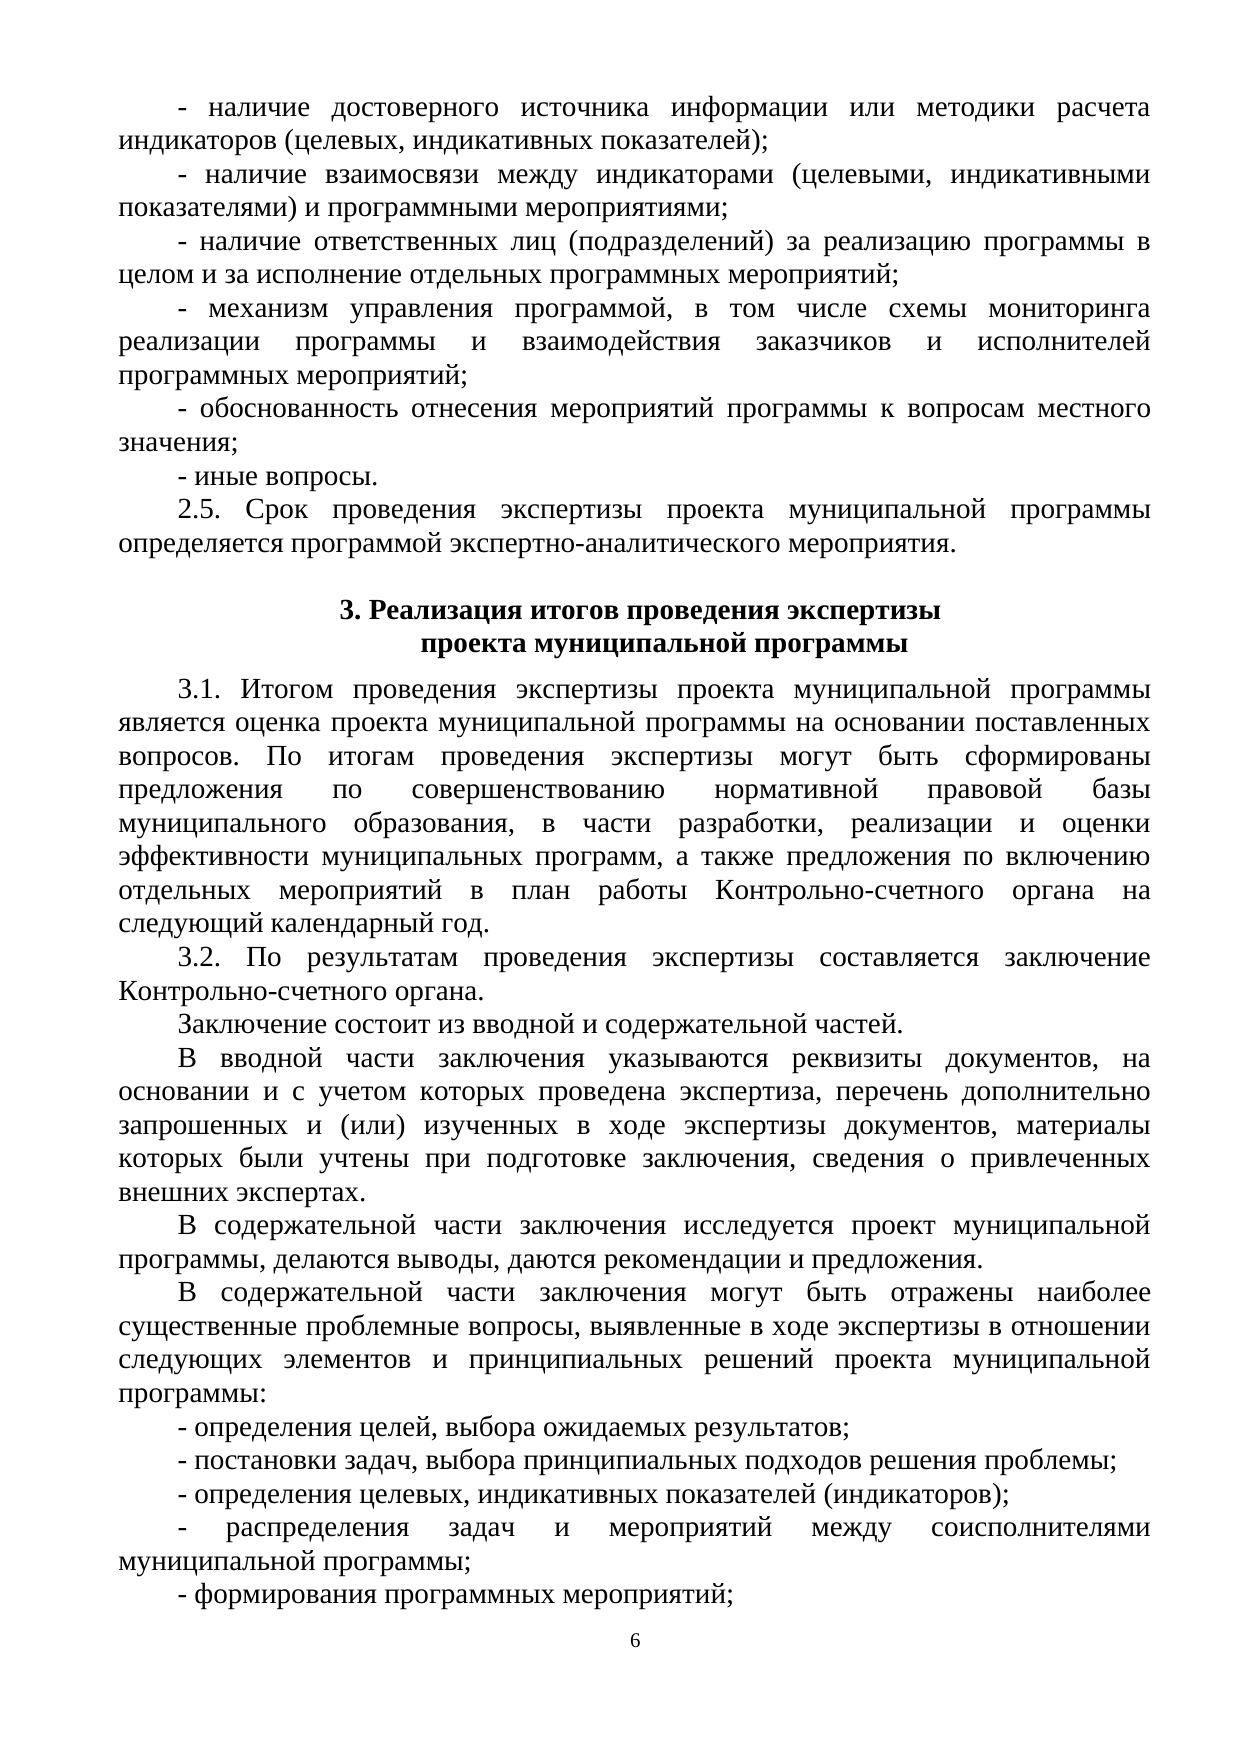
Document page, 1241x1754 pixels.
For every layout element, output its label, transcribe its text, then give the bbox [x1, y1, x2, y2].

text - наличие достоверного источника информации или методики расчета индикаторов (целевых, индикативных показателей); [118, 89, 1152, 156]
text 2.5. Срок проведения экспертизы проекта муниципальной программы определяется программой экспертно-аналитического мероприятия. [118, 491, 1152, 558]
text - механизм управления программой, в том числе схемы мониторинга реализации программы и взаимодействия заказчиков и исполнителей программных мероприятий; [118, 290, 1152, 391]
text 3.1. Итогом проведения экспертизы проекта муниципальной программы является оценка проекта муниципальной программы на основании поставленных вопросов. По итогам проведения экспертизы могут быть сформированы предложения по совершенствованию нормативной правовой базы муниципального образования, в части разработки, реализации и оценки эффективности муниципальных программ, а также предложения по включению отдельных мероприятий в план работы Контрольно-счетного органа на следующий календарный год. [118, 671, 1152, 939]
text - постановки задач, выбора принципиальных подходов решения проблемы; [118, 1442, 1152, 1476]
text 3. Реализация итогов проведения экспертизы [266, 592, 1152, 625]
text Заключение состоит из вводной и содержательной частей. [118, 1006, 1152, 1040]
text В вводной части заключения указываются реквизиты документов, на основании и с учетом которых проведена экспертиза, перечень дополнительно запрошенных и (или) изученных в ходе экспертизы документов, материалы которых были учтены при подготовке заключения, сведения о привлеченных внешних экспертах. [118, 1040, 1152, 1207]
text - распределения задач и мероприятий между соисполнителями муниципальной программы; [118, 1509, 1152, 1576]
text - обоснованность отнесения мероприятий программы к вопросам местного значения; [118, 391, 1152, 458]
text проекта муниципальной программы [118, 625, 1152, 659]
text 3.2. По результатам проведения экспертизы составляется заключение Контрольно-счетного органа. [118, 939, 1152, 1006]
text - определения целей, выбора ожидаемых результатов; [118, 1409, 1152, 1442]
text В содержательной части заключения исследуется проект муниципальной программы, делаются выводы, даются рекомендации и предложения. [118, 1207, 1152, 1274]
text - иные вопросы. [118, 458, 1152, 491]
text - формирования программных мероприятий; [118, 1576, 1152, 1610]
text В содержательной части заключения могут быть отражены наиболее существенные проблемные вопросы, выявленные в ходе экспертизы в отношении следующих элементов и принципиальных решений проекта муниципальной программы: [118, 1274, 1152, 1409]
text - определения целевых, индикативных показателей (индикаторов); [118, 1476, 1152, 1509]
text - наличие взаимосвязи между индикаторами (целевыми, индикативными показателями) и программными мероприятиями; [118, 156, 1152, 223]
text - наличие ответственных лиц (подразделений) за реализацию программы в целом и за исполнение отдельных программных мероприятий; [118, 223, 1152, 290]
